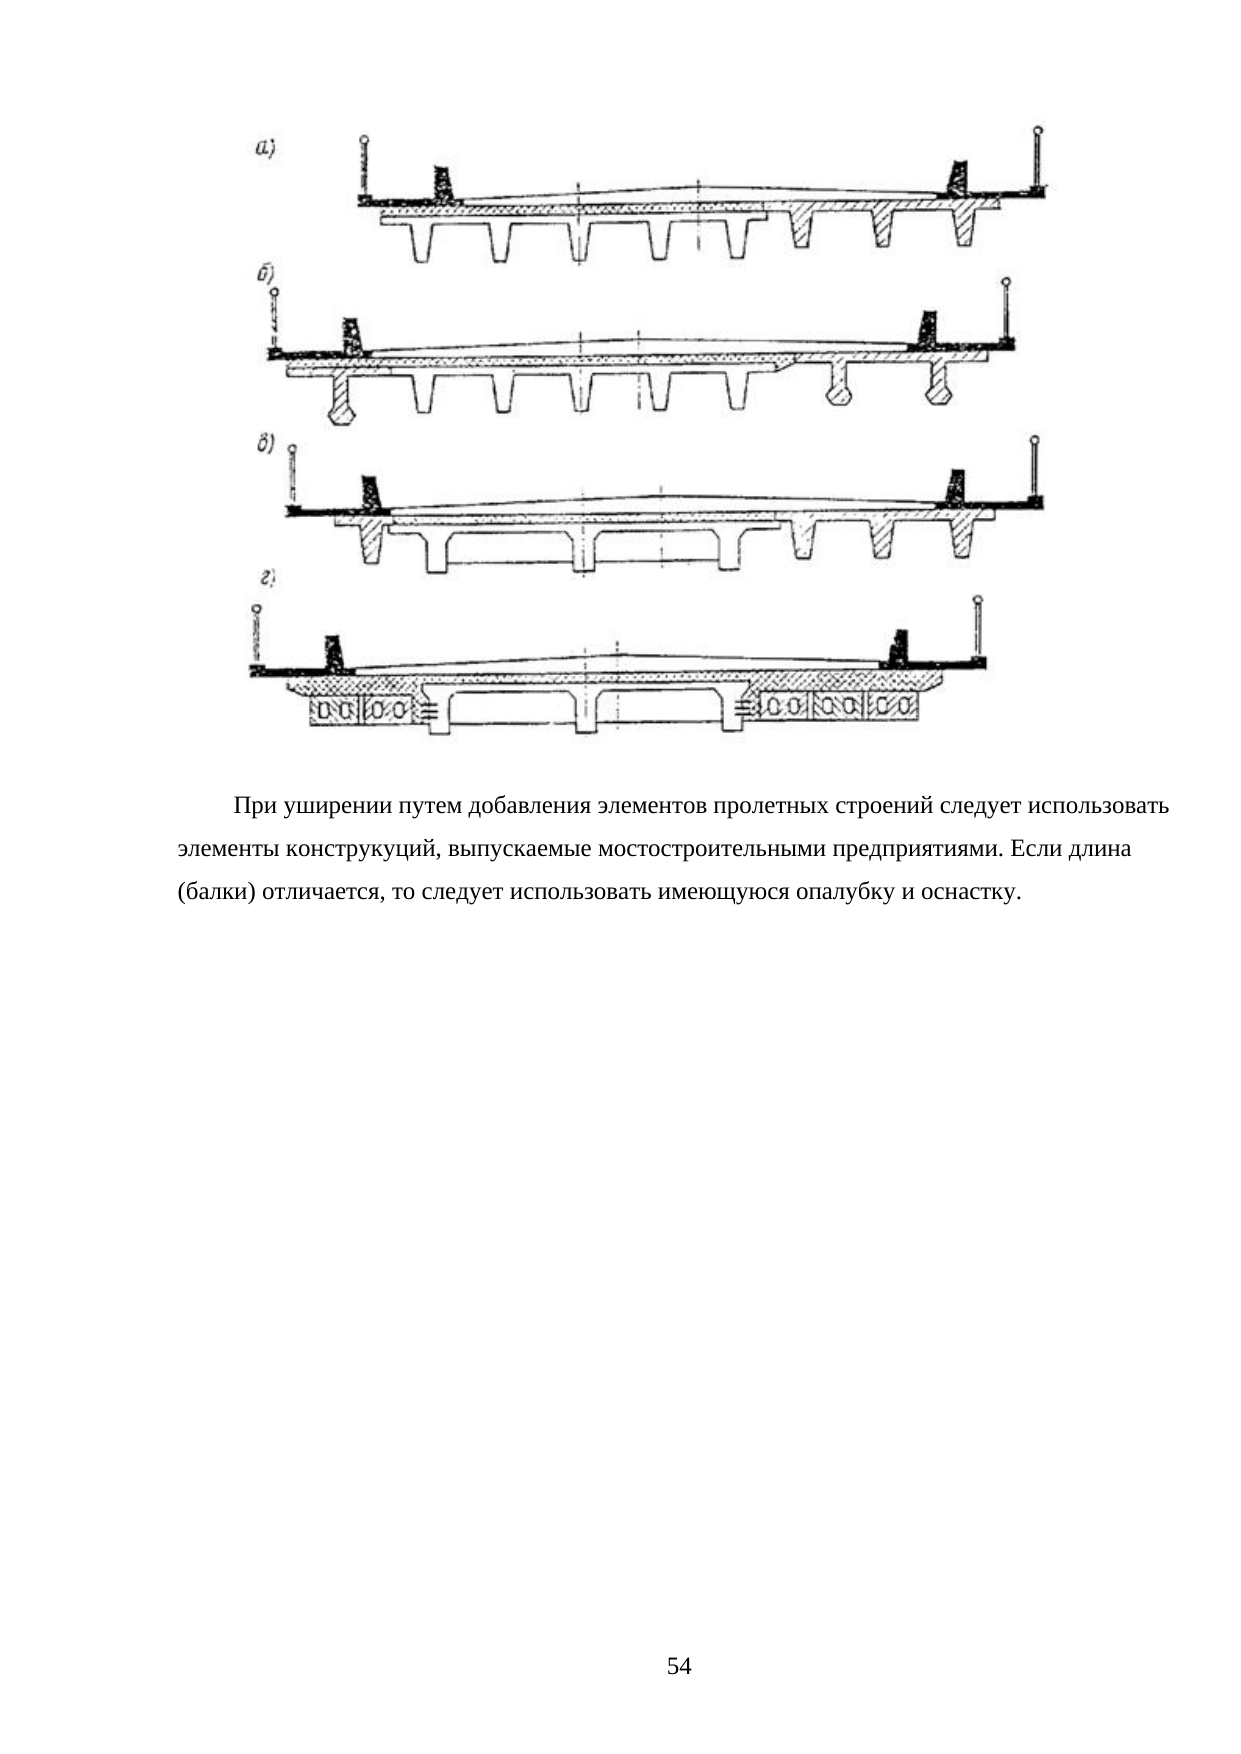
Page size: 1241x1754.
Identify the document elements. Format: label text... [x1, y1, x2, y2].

text При уширении путем добавления элементов пролетных строений следует использовать элементы конструкуций, выпускаемые мостостроительными предприятиями. Если длина (балки) отличается, то следует использовать имеющуюся опалубку и оснастку. [177, 790, 1181, 905]
picture [233, 118, 1057, 747]
